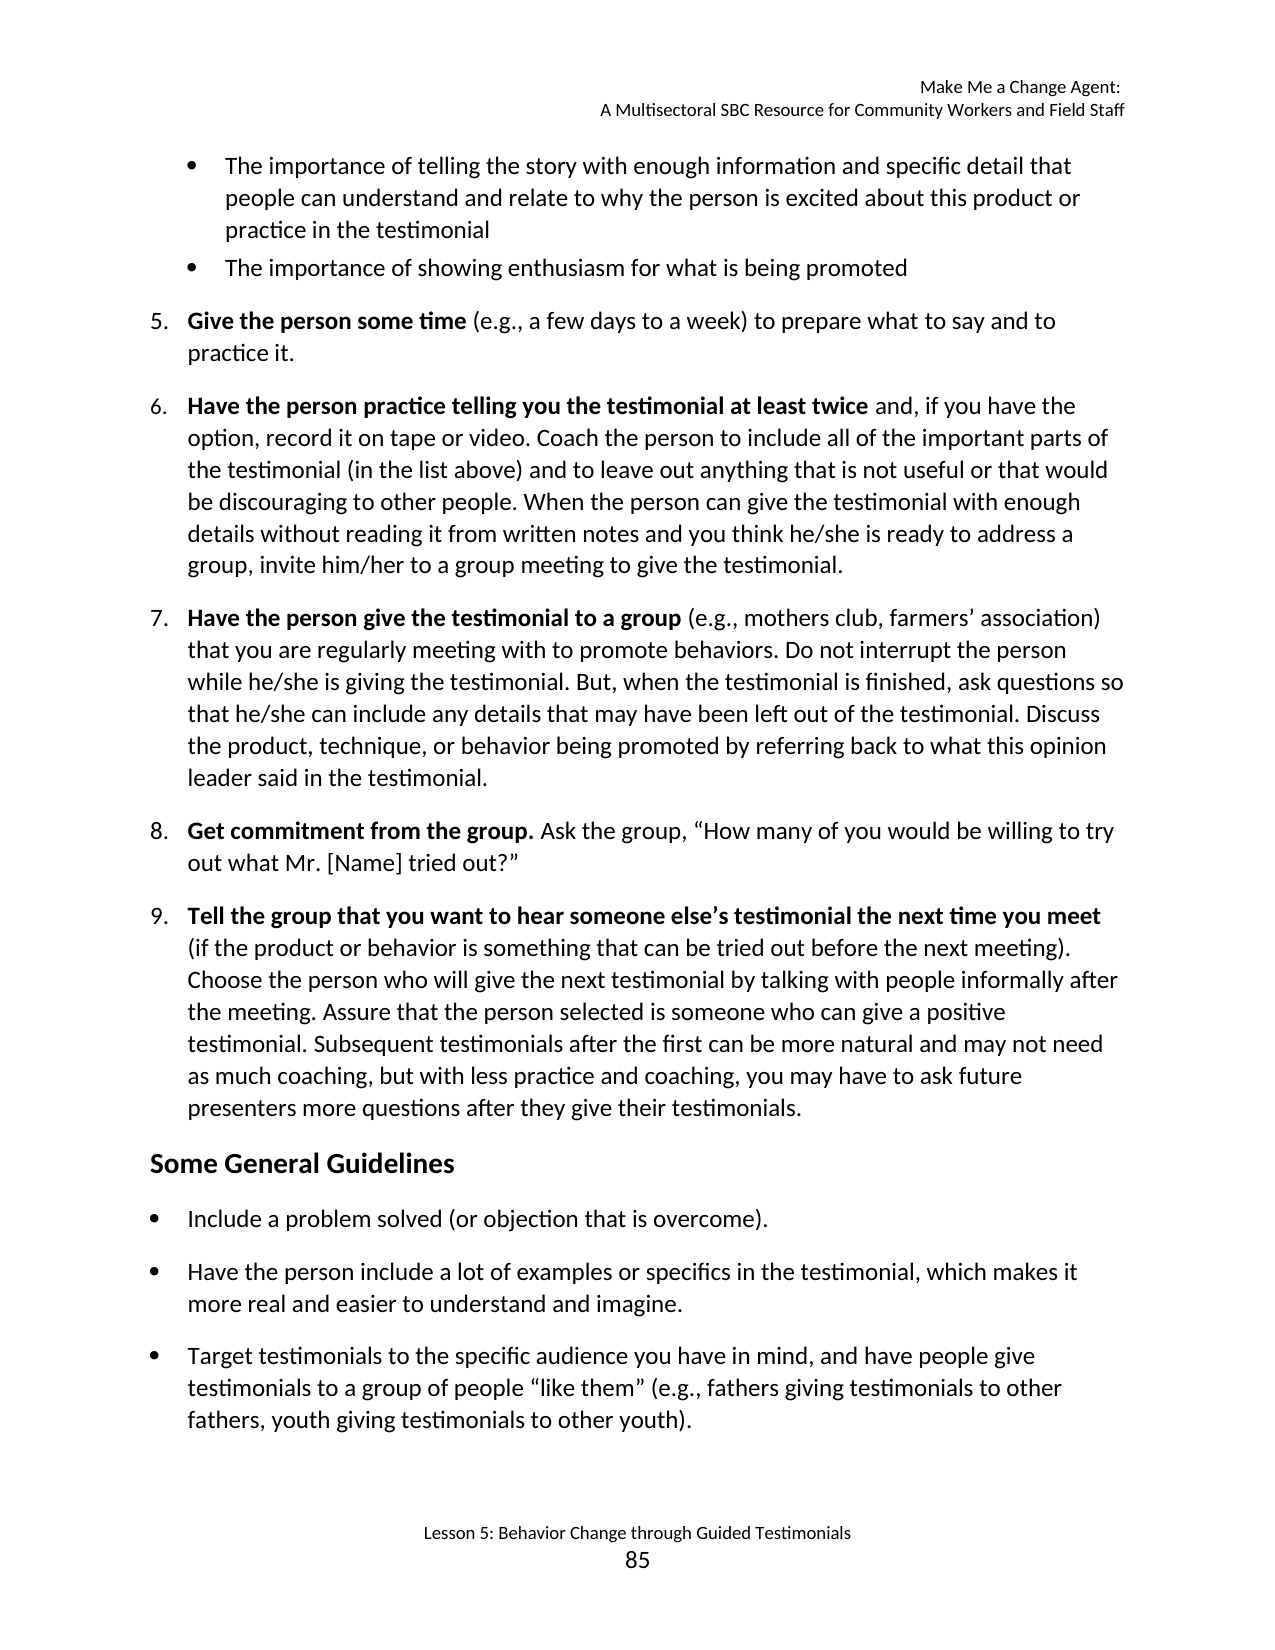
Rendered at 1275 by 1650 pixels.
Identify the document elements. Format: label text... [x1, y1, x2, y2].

list Have the person practice telling you the testimonial at least twice and, if you have the option, record it on tape or video. Coach the person to include all of the important parts of the testimonial (in the list above) and to leave out anything that is not useful or that would be discouraging to other people. When the person can give the testimonial with enough details without reading it from written notes and you think he/she is ready to address a group, invite him/her to a group meeting to give the testimonial. [150, 390, 1125, 580]
list The importance of showing enthusiasm for what is being promoted [187, 252, 1125, 283]
list Target testimonials to the specific audience you have in mind, and have people give testimonials to a group of people “like them” (e.g., fathers giving testimonials to other fathers, youth giving testimonials to other youth). [150, 1341, 1125, 1435]
list Include a problem solved (or objection that is overcome). [150, 1203, 1125, 1233]
list Have the person include a lot of examples or specifics in the testimonial, which makes it more real and easier to understand and imagine. [150, 1256, 1125, 1318]
list The importance of telling the story with enough information and specific detail that people can understand and relate to why the person is excited about this product or practice in the testimonial [187, 150, 1125, 244]
list Tell the group that you want to hear someone else’s testimonial the next time you meet (if the product or behavior is something that can be tried out before the next meeting). Choose the person who will give the next testimonial by talking with people informally after the meeting. Assure that the person selected is someone who can give a positive testimonial. Subsequent testimonials after the first can be more natural and may not need as much coaching, but with less practice and coaching, you may have to ask future presenters more questions after they give their testimonials. [150, 900, 1125, 1122]
list Have the person give the testimonial to a group (e.g., mothers club, farmers’ association) that you are regularly meeting with to promote behaviors. Do not interrupt the person while he/she is giving the testimonial. But, when the testimonial is finished, ask questions so that he/she can include any details that may have been left out of the testimonial. Discuss the product, technique, or behavior being promoted by referring back to what this opinion leader said in the testimonial. [150, 602, 1125, 793]
subtitle Some General Guidelines [150, 1145, 1125, 1180]
list Give the person some time (e.g., a few days to a week) to prepare what to say and to practice it. [150, 305, 1125, 367]
list Get commitment from the group. Ask the group, “How many of you would be willing to try out what Mr. [Name] tried out?” [150, 815, 1125, 878]
